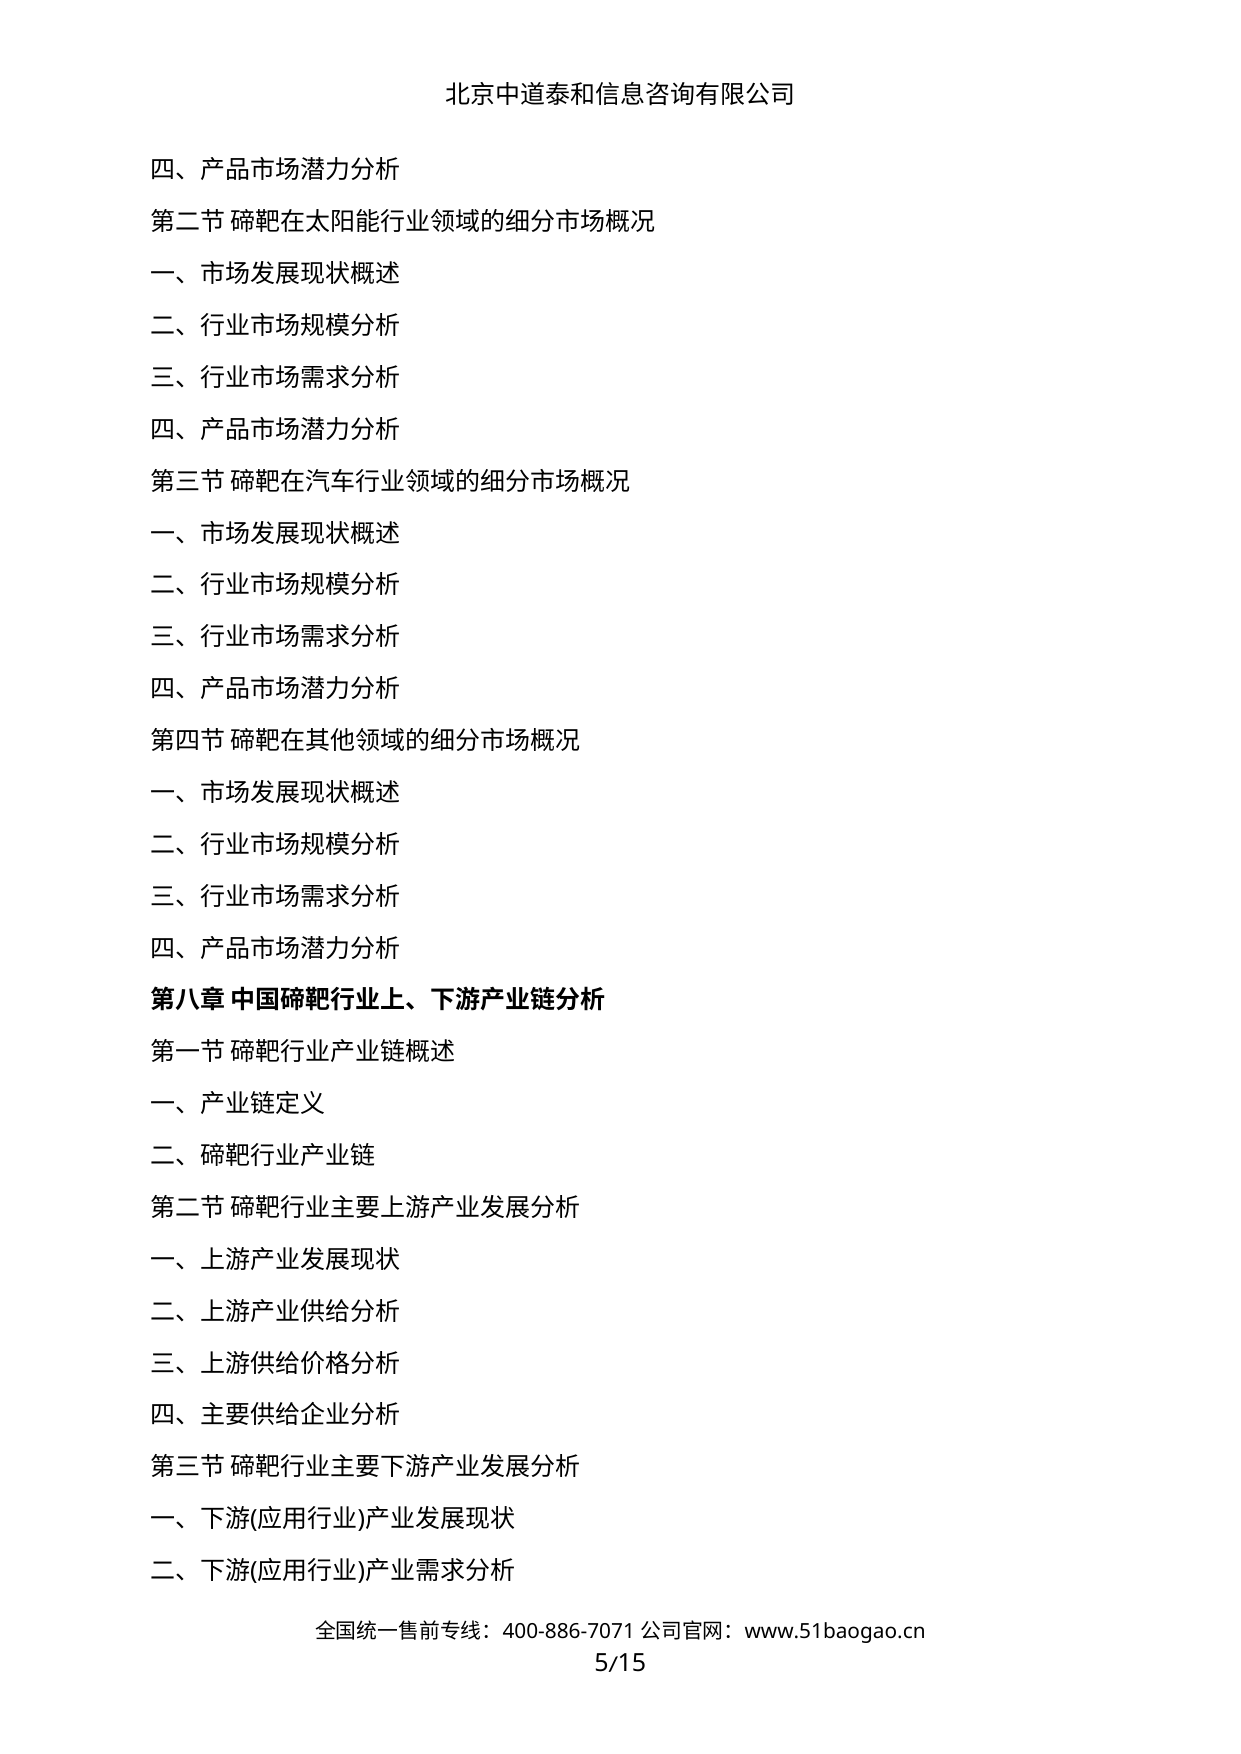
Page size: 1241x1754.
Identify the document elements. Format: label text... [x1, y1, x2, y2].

text 第二节 碲靶在太阳能行业领域的细分市场概况 [150, 202, 1090, 238]
text 二、行业市场规模分析 [150, 565, 1090, 601]
text 第二节 碲靶行业主要上游产业发展分析 [150, 1187, 1090, 1224]
text 一、市场发展现状概述 [150, 513, 1090, 549]
text 第三节 碲靶在汽车行业领域的细分市场概况 [150, 461, 1090, 497]
text 第四节 碲靶在其他领域的细分市场概况 [150, 721, 1090, 757]
text 四、产品市场潜力分析 [150, 150, 1090, 186]
text 第一节 碲靶行业产业链概述 [150, 1032, 1090, 1068]
text 第三节 碲靶行业主要下游产业发展分析 [150, 1447, 1090, 1483]
text 四、主要供给企业分析 [150, 1395, 1090, 1431]
text 一、市场发展现状概述 [150, 254, 1090, 290]
text 三、行业市场需求分析 [150, 876, 1090, 912]
text 二、碲靶行业产业链 [150, 1136, 1090, 1172]
text 第八章 中国碲靶行业上、下游产业链分析 [150, 980, 1090, 1016]
text 一、上游产业发展现状 [150, 1239, 1090, 1276]
text 一、下游(应用行业)产业发展现状 [150, 1499, 1090, 1535]
text 三、行业市场需求分析 [150, 357, 1090, 394]
text 二、行业市场规模分析 [150, 824, 1090, 861]
text 二、行业市场规模分析 [150, 306, 1090, 342]
text 一、产业链定义 [150, 1084, 1090, 1120]
text 三、行业市场需求分析 [150, 617, 1090, 653]
text 二、上游产业供给分析 [150, 1291, 1090, 1327]
text 四、产品市场潜力分析 [150, 928, 1090, 964]
text 三、上游供给价格分析 [150, 1343, 1090, 1379]
text 四、产品市场潜力分析 [150, 669, 1090, 705]
text 二、下游(应用行业)产业需求分析 [150, 1551, 1090, 1587]
text 四、产品市场潜力分析 [150, 409, 1090, 446]
text 一、市场发展现状概述 [150, 772, 1090, 809]
